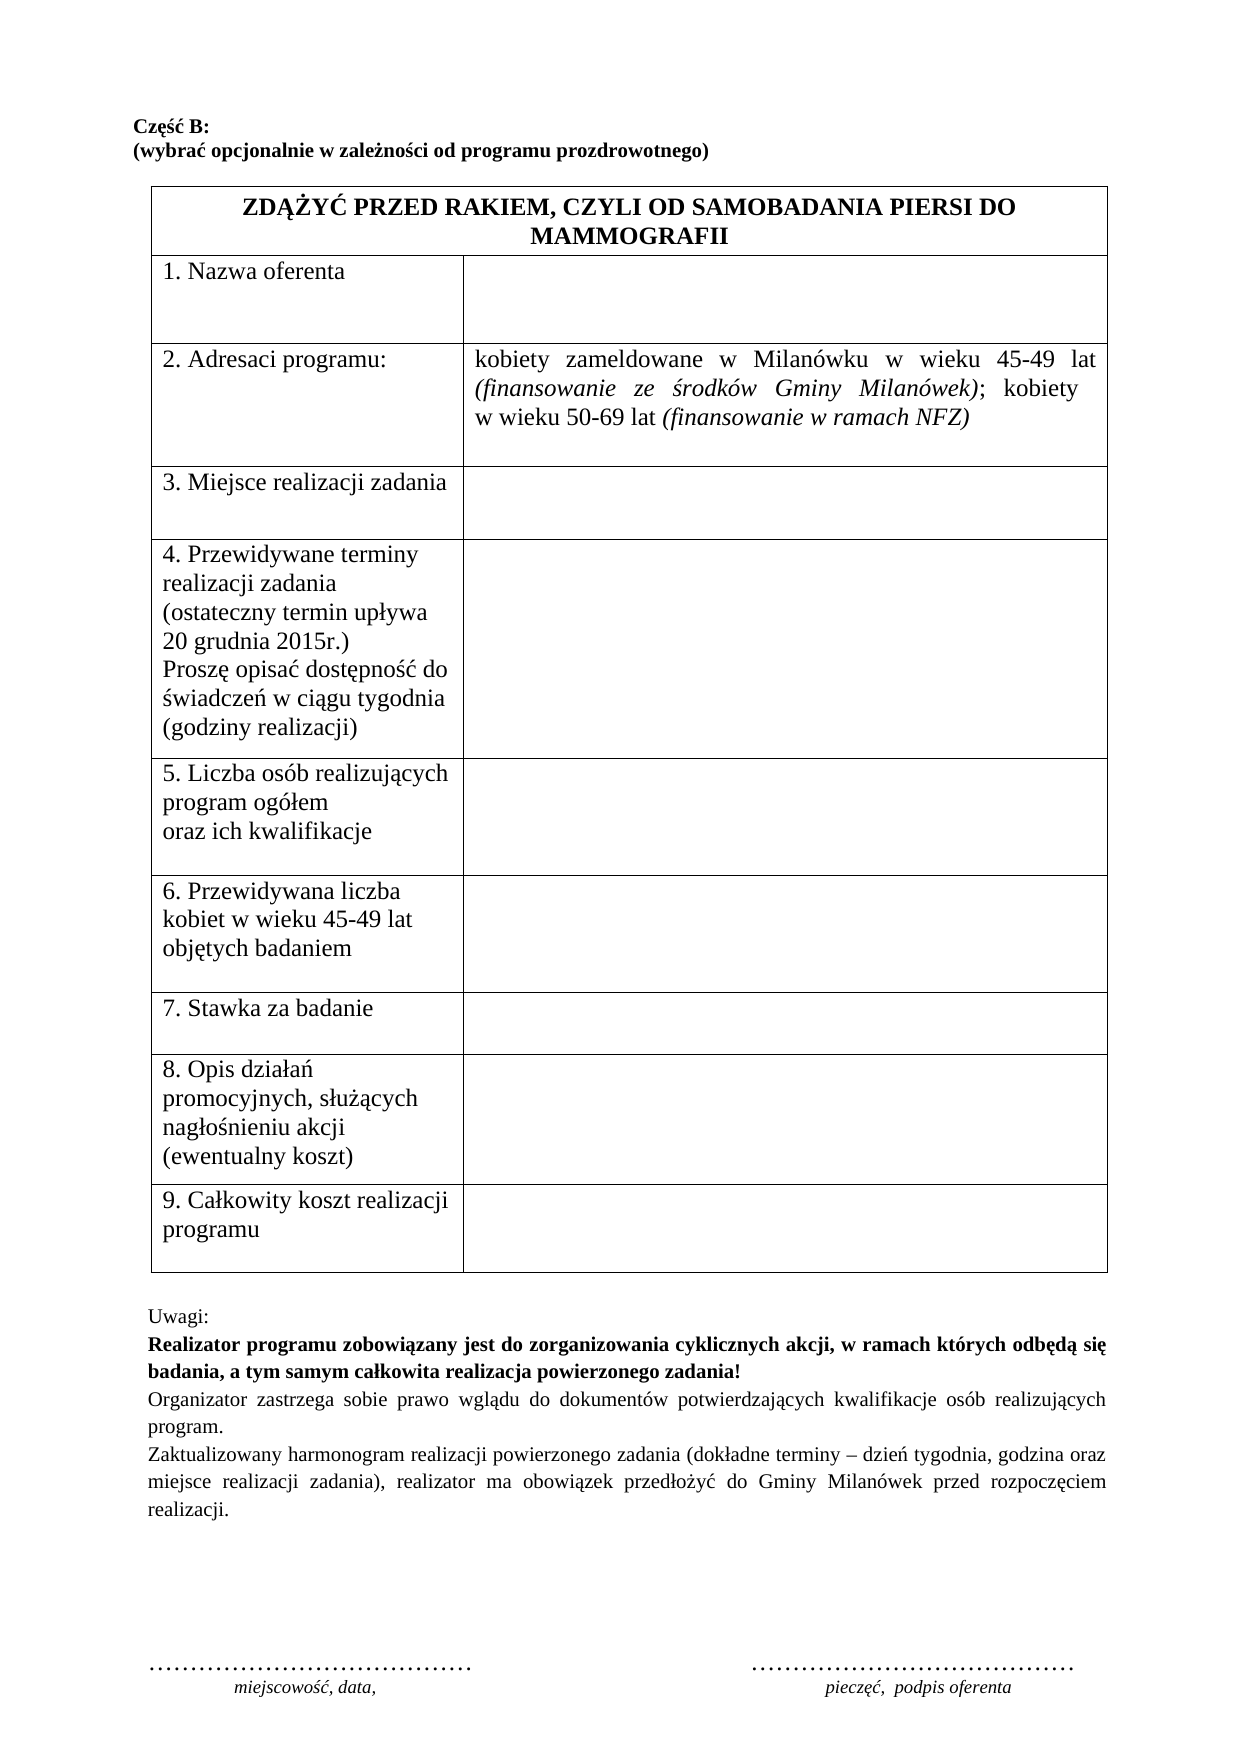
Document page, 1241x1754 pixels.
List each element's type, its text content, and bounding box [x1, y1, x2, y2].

table_cell 4. Przewidywane terminy realizacji zadania (ostateczny termin upływa 20 grudnia 2015r.) Proszę opisać dostępność do świadczeń w ciągu tygodnia (godziny realizacji) [152, 540, 463, 757]
table_cell [464, 993, 1107, 1053]
table_cell 3. Miejsce realizacji zadania [152, 467, 463, 538]
table_cell 8. Opis działań promocyjnych, służących nagłośnieniu akcji (ewentualny koszt) [152, 1055, 463, 1184]
table_cell [464, 256, 1107, 343]
table_cell [464, 1055, 1107, 1184]
table_cell [464, 876, 1107, 992]
table_cell [464, 467, 1107, 538]
text Uwagi: [148, 1304, 1107, 1328]
table_cell [464, 540, 1107, 757]
table_cell 9. Całkowity koszt realizacji programu [152, 1185, 463, 1272]
table_cell [464, 1185, 1107, 1272]
text Część B: [133, 113, 1107, 138]
table_cell kobiety zameldowane w Milanówku w wieku 45-49 lat (finansowanie ze środków Gminy Milanówek); kobiety w wieku 50-69 lat (finansowanie w ramach NFZ) [464, 344, 1107, 466]
table_cell 1. Nazwa oferenta [152, 256, 463, 343]
table_cell [464, 759, 1107, 875]
text Organizator zastrzega sobie prawo wglądu do dokumentów potwierdzających kwalifikacje osób realizujących program. [148, 1387, 1107, 1438]
text ………………………………… ………………………………… [148, 1647, 1107, 1676]
table_cell 5. Liczba osób realizujących program ogółem oraz ich kwalifikacje [152, 759, 463, 875]
table_cell 7. Stawka za badanie [152, 993, 463, 1053]
text Realizator programu zobowiązany jest do zorganizowania cyklicznych akcji, w ramach których odbędą się badania, a tym samym całkowita realizacja powierzonego zadania! [148, 1331, 1107, 1383]
table_cell 6. Przewidywana liczba kobiet w wieku 45-49 lat objętych badaniem [152, 876, 463, 992]
text (wybrać opcjonalnie w zależności od programu prozdrowotnego) [133, 138, 1107, 162]
text miejscowość, data, pieczęć, podpis oferenta [148, 1676, 1107, 1698]
table_cell 2. Adresaci programu: [152, 344, 463, 466]
text Zaktualizowany harmonogram realizacji powierzonego zadania (dokładne terminy – dzień tygodnia, godzina oraz miejsce realizacji zadania), realizator ma obowiązek przedłożyć do Gminy Milanówek przed rozpoczęciem realizacji. [148, 1442, 1107, 1521]
table_header ZDĄŻYĆ PRZED RAKIEM, CZYLI OD SAMOBADANIA PIERSI DO MAMMOGRAFII [152, 187, 1107, 255]
